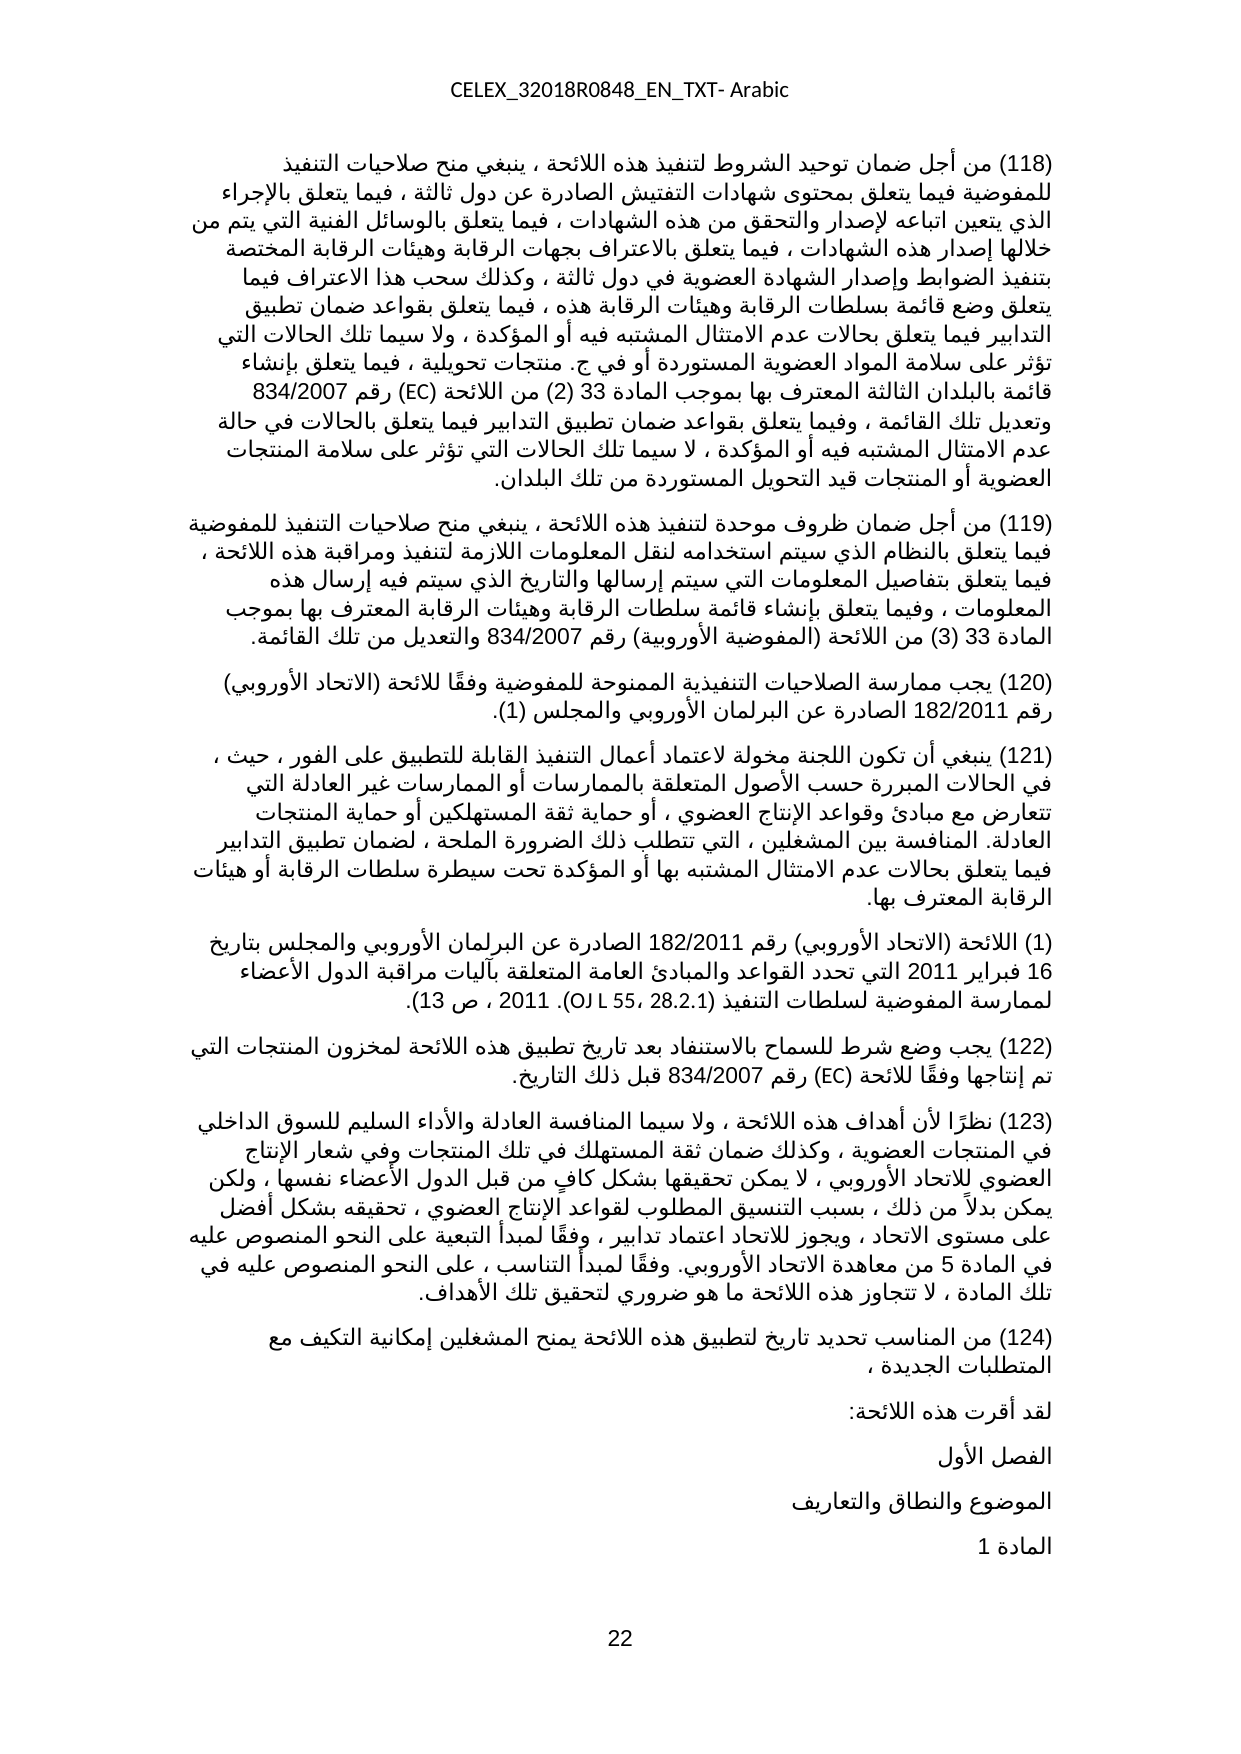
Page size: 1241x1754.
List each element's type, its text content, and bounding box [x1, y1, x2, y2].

text الفصل الأول [187, 1443, 1053, 1469]
text (119) من أجل ضمان ظروف موحدة لتنفيذ هذه اللائحة ، ينبغي منح صلاحيات التنفيذ للمفوضية فيما يتعلق بالنظام الذي سيتم استخدامه لنقل المعلومات اللازمة لتنفيذ ومراقبة هذه اللائحة ، فيما يتعلق بتفاصيل المعلومات التي سيتم إرسالها والتاريخ الذي سيتم فيه إرسال هذه المعلومات ، وفيما يتعلق بإنشاء قائمة سلطات الرقابة وهيئات الرقابة المعترف بها بموجب المادة 33 (3) من اللائحة (المفوضية الأوروبية) رقم 834/2007 والتعديل من تلك القائمة. [187, 509, 1053, 650]
text لقد أقرت هذه اللائحة: [187, 1398, 1053, 1424]
text (120) يجب ممارسة الصلاحيات التنفيذية الممنوحة للمفوضية وفقًا للائحة (الاتحاد الأوروبي) رقم 182/2011 الصادرة عن البرلمان الأوروبي والمجلس (1). [187, 668, 1053, 723]
text (124) من المناسب تحديد تاريخ لتطبيق هذه اللائحة يمنح المشغلين إمكانية التكيف مع المتطلبات الجديدة ، [187, 1324, 1053, 1379]
text (122) يجب وضع شرط للسماح بالاستنفاد بعد تاريخ تطبيق هذه اللائحة لمخزون المنتجات التي تم إنتاجها وفقًا للائحة (EC) رقم 834/2007 قبل ذلك التاريخ. [187, 1033, 1053, 1089]
text (123) نظرًا لأن أهداف هذه اللائحة ، ولا سيما المنافسة العادلة والأداء السليم للسوق الداخلي في المنتجات العضوية ، وكذلك ضمان ثقة المستهلك في تلك المنتجات وفي شعار الإنتاج العضوي للاتحاد الأوروبي ، لا يمكن تحقيقها بشكل كافٍ من قبل الدول الأعضاء نفسها ، ولكن يمكن بدلاً من ذلك ، بسبب التنسيق المطلوب لقواعد الإنتاج العضوي ، تحقيقه بشكل أفضل على مستوى الاتحاد ، ويجوز للاتحاد اعتماد تدابير ، وفقًا لمبدأ التبعية على النحو المنصوص عليه في المادة 5 من معاهدة الاتحاد الأوروبي. وفقًا لمبدأ التناسب ، على النحو المنصوص عليه في تلك المادة ، لا تتجاوز هذه اللائحة ما هو ضروري لتحقيق تلك الأهداف. [187, 1108, 1053, 1305]
text المادة 1 [187, 1533, 1053, 1559]
text الموضوع والنطاق والتعاريف [187, 1488, 1053, 1514]
text (1) اللائحة (الاتحاد الأوروبي) رقم 182/2011 الصادرة عن البرلمان الأوروبي والمجلس بتاريخ 16 فبراير 2011 التي تحدد القواعد والمبادئ العامة المتعلقة بآليات مراقبة الدول الأعضاء لممارسة المفوضية لسلطات التنفيذ (OJ L 55، 28.2.1). 2011 ، ص 13). [187, 929, 1053, 1014]
text (118) من أجل ضمان توحيد الشروط لتنفيذ هذه اللائحة ، ينبغي منح صلاحيات التنفيذ للمفوضية فيما يتعلق بمحتوى شهادات التفتيش الصادرة عن دول ثالثة ، فيما يتعلق بالإجراء الذي يتعين اتباعه لإصدار والتحقق من هذه الشهادات ، فيما يتعلق بالوسائل الفنية التي يتم من خلالها إصدار هذه الشهادات ، فيما يتعلق بالاعتراف بجهات الرقابة وهيئات الرقابة المختصة بتنفيذ الضوابط وإصدار الشهادة العضوية في دول ثالثة ، وكذلك سحب هذا الاعتراف فيما يتعلق وضع قائمة بسلطات الرقابة وهيئات الرقابة هذه ، فيما يتعلق بقواعد ضمان تطبيق التدابير فيما يتعلق بحالات عدم الامتثال المشتبه فيه أو المؤكدة ، ولا سيما تلك الحالات التي تؤثر على سلامة المواد العضوية المستوردة أو في ج. منتجات تحويلية ، فيما يتعلق بإنشاء قائمة بالبلدان الثالثة المعترف بها بموجب المادة 33 (2) من اللائحة (EC) رقم 834/2007 وتعديل تلك القائمة ، وفيما يتعلق بقواعد ضمان تطبيق التدابير فيما يتعلق بالحالات في حالة عدم الامتثال المشتبه فيه أو المؤكدة ، لا سيما تلك الحالات التي تؤثر على سلامة المنتجات العضوية أو المنتجات قيد التحويل المستوردة من تلك البلدان. [187, 150, 1053, 491]
text (121) ينبغي أن تكون اللجنة مخولة لاعتماد أعمال التنفيذ القابلة للتطبيق على الفور ، حيث ، في الحالات المبررة حسب الأصول المتعلقة بالممارسات أو الممارسات غير العادلة التي تتعارض مع مبادئ وقواعد الإنتاج العضوي ، أو حماية ثقة المستهلكين أو حماية المنتجات العادلة. المنافسة بين المشغلين ، التي تتطلب ذلك الضرورة الملحة ، لضمان تطبيق التدابير فيما يتعلق بحالات عدم الامتثال المشتبه بها أو المؤكدة تحت سيطرة سلطات الرقابة أو هيئات الرقابة المعترف بها. [187, 742, 1053, 911]
